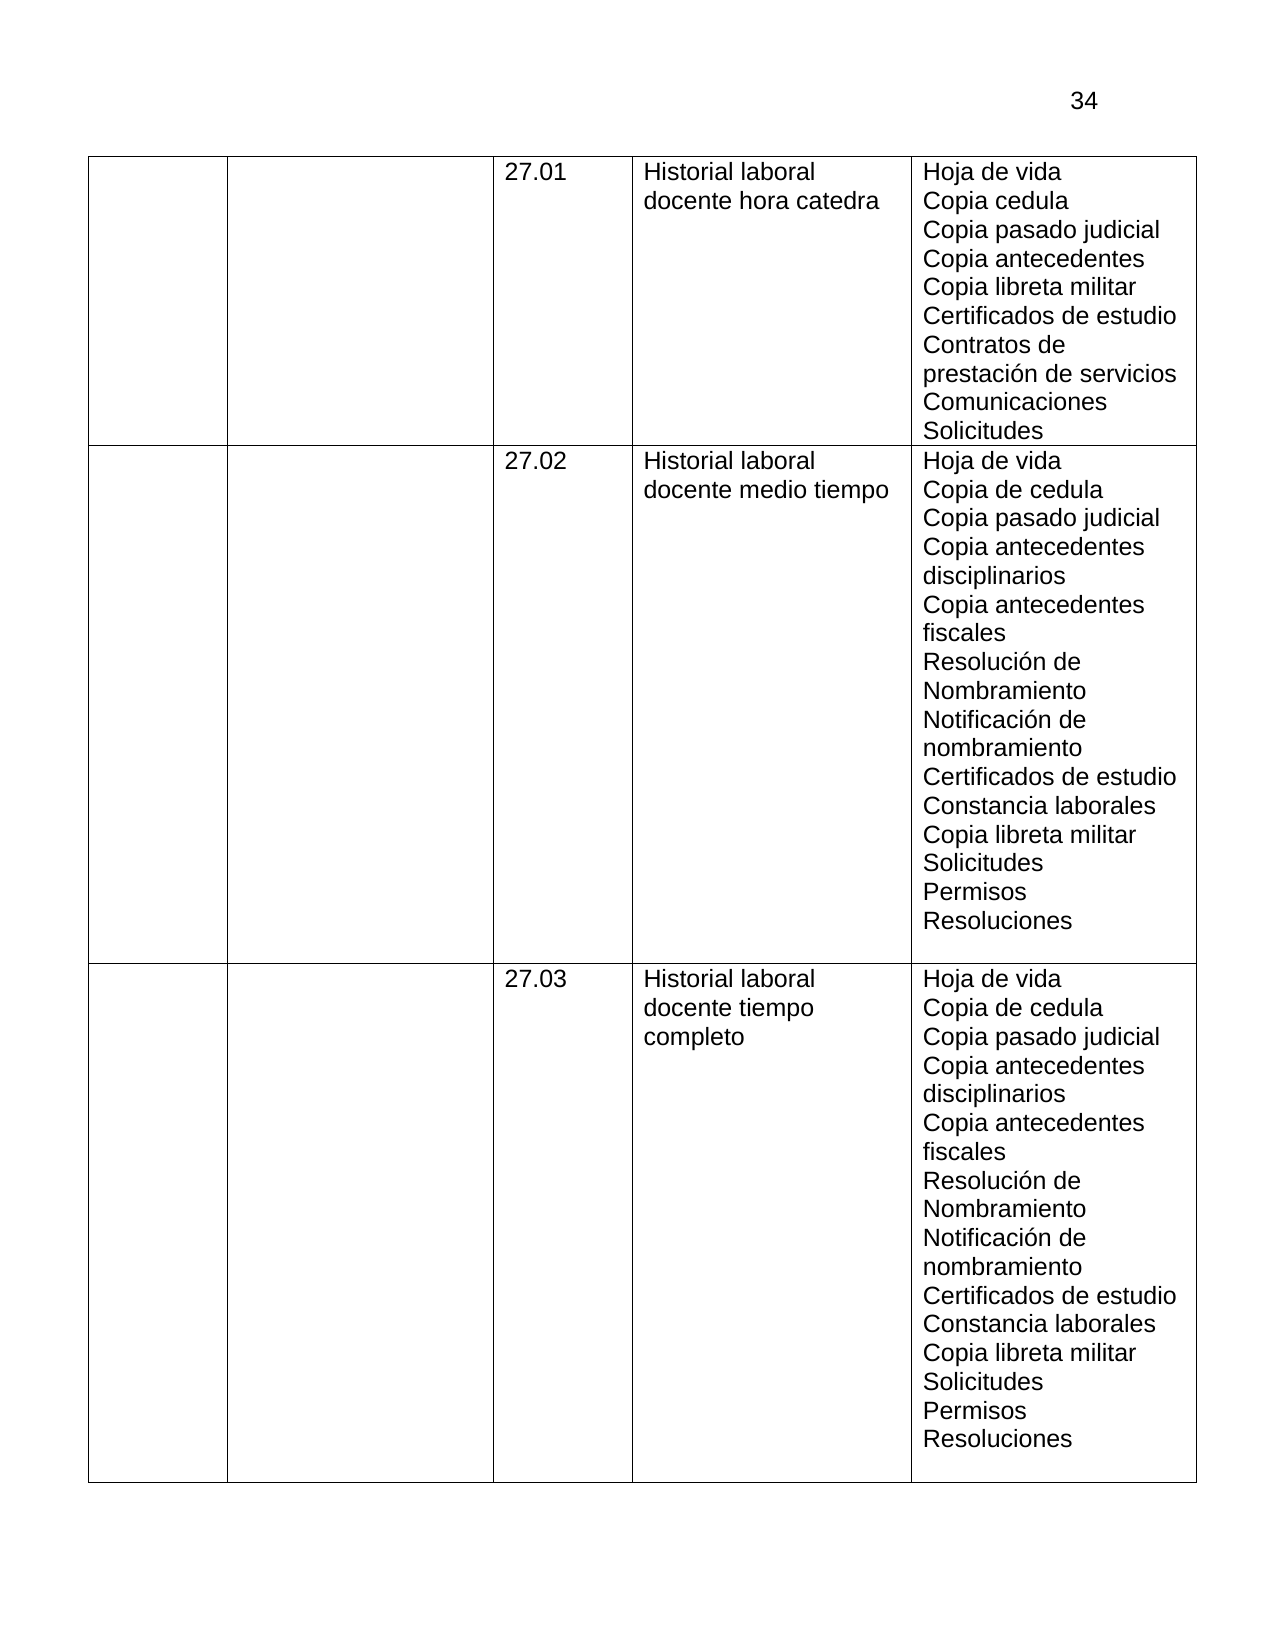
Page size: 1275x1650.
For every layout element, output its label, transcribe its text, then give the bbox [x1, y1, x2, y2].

table_cell 27.01 [494, 157, 632, 445]
table_cell Historial laboral docente tiempo completo [633, 964, 911, 1482]
table_cell Historial laboral docente medio tiempo [633, 446, 911, 963]
table_cell [228, 964, 493, 1482]
table_cell 27.03 [494, 964, 632, 1482]
table_cell [89, 157, 227, 445]
table_cell Hoja de vida Copia cedula Copia pasado judicial Copia antecedentes Copia libreta militar Certificados de estudio Contratos de prestación de servicios Comunicaciones Solicitudes [912, 157, 1196, 445]
table_cell [89, 446, 227, 963]
table_cell [89, 964, 227, 1482]
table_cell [912, 964, 1196, 1482]
table_cell Historial laboral docente hora catedra [633, 157, 911, 445]
table_cell [228, 446, 493, 963]
table_cell 27.02 [494, 446, 632, 963]
table_cell [228, 157, 493, 445]
